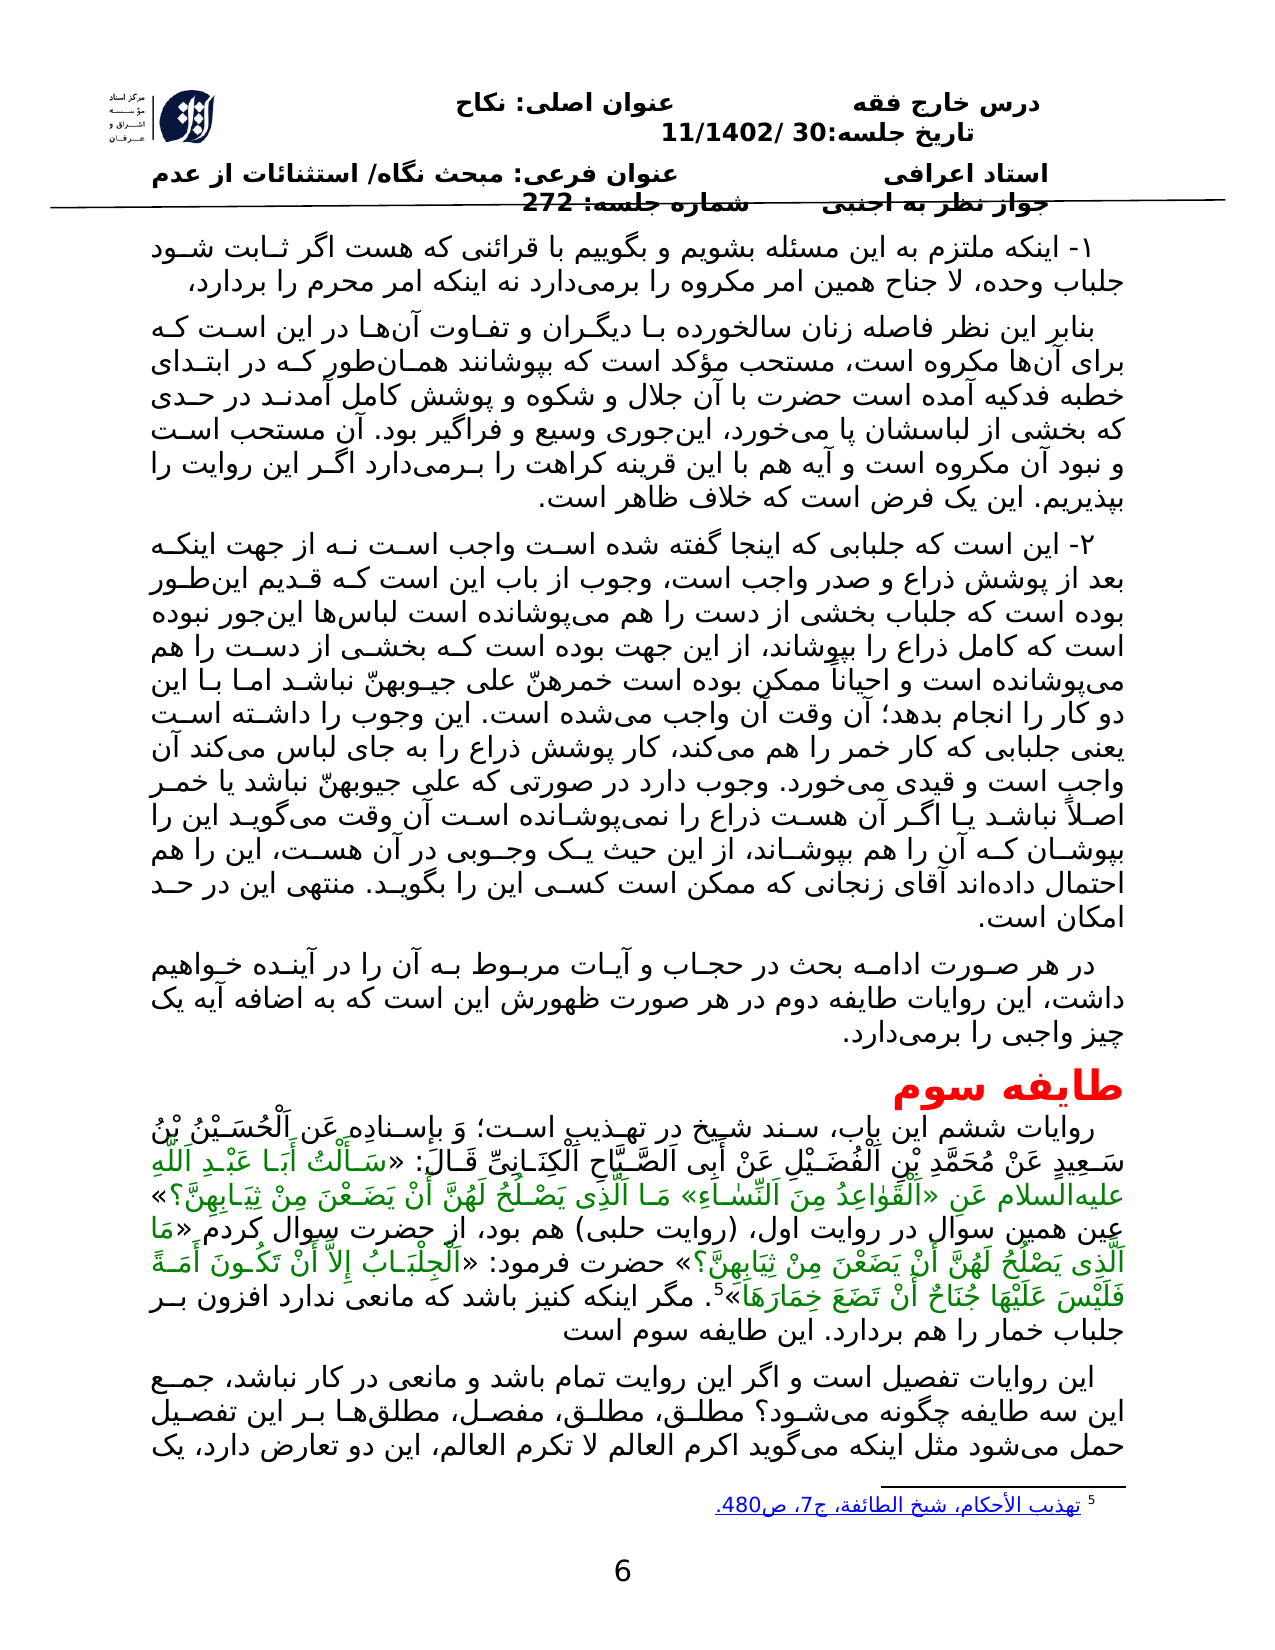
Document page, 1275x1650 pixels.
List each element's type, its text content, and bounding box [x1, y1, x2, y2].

text ۲- این است که جلبابی که اینجا گفته شده است واجب است نه از جهت اینکه بعد از پوشش ذراع و صدر واجب است، وجوب از باب این است که قدیم این‌طور بوده است که جلباب بخشی از دست را هم می‌پوشانده است لباس‌ها این‌جور نبوده است که کامل ذراع را بپوشاند، از این جهت بوده است که بخشی از دست را هم می‌پوشانده است و احیاناً ممکن بوده است خمرهنّ علی جیوبهنّ نباشد اما با این دو کار را انجام بدهد؛ آن وقت آن واجب می‌شده است. این وجوب را داشته است یعنی جلبابی که کار خمر را هم می‌کند، کار پوشش ذراع را به جای لباس می‌کند آن واجب است و قیدی می‌خورد. وجوب دارد در صورتی که علی جیوبهنّ نباشد یا خمر اصلاً نباشد یا اگر آن هست ذراع را نمی‌پوشانده است آن وقت می‌گوید این را بپوشان که آن را هم بپوشاند، از این حیث یک وجوبی در آن هست، این را هم احتمال داده‌اند آقای زنجانی که ممکن است کسی این را بگوید. منتهی این در حد امکان است. [150, 527, 1125, 934]
text ۱- اینکه ملتزم به این مسئله بشویم و بگوییم با قرائنی که هست اگر ثابت شود جلباب وحده، لا جناح همین امر مکروه را برمی‌دارد نه اینکه امر محرم را بردارد، [150, 230, 1125, 298]
picture [102, 86, 215, 146]
text روایات ششم این باب، سند شیخ در تهذیب است؛ وَ بإسنادِه عَن اَلْحُسَیْنُ بْنُ سَعِیدٍ عَنْ مُحَمَّدِ بْنِ اَلْفُضَیْلِ عَنْ أَبِی اَلصَّبَّاحِ اَلْکِنَانِیِّ قَالَ: «سَأَلْتُ أَبَا عَبْدِ اَللَّهِ علیه‌السلام عَنِ «اَلْقَوٰاعِدُ مِنَ اَلنِّسٰاءِ» مَا اَلَّذِی یَصْلُحُ لَهُنَّ أَنْ یَضَعْنَ مِنْ ثِیَابِهِنَّ؟» عین همین سوال در روایت اول، (روایت حلبی) هم بود، از حضرت سوال کردم «مَا اَلَّذِی یَصْلُحُ لَهُنَّ أَنْ یَضَعْنَ مِنْ ثِیَابِهِنَّ؟» حضرت فرمود: «اَلْجِلْبَابُ إِلاَّ أَنْ تَکُونَ أَمَةً فَلَیْسَ عَلَیْهَا جُنَاحٌ أَنْ تَضَعَ خِمَارَهَا». مگر اینکه کنیز باشد که مانعی ندارد افزون بر جلباب خمار را هم بردارد. این طایفه سوم است [150, 1110, 1125, 1348]
text در هر صورت ادامه بحث در حجاب و آیات مربوط به آن را در آینده خواهیم داشت، این روایات طایفه دوم در هر صورت ظهورش این است که به اضافه آیه یک چیز واجبی را برمی‌دارد. [150, 947, 1125, 1049]
text بنابر این نظر فاصله زنان سالخورده با دیگران و تفاوت آن‌ها در این است که برای آن‌ها مکروه است، مستحب مؤکد است که بپوشانند همان‌طور که در ابتدای خطبه فدکیه آمده است حضرت با آن جلال و شکوه و پوشش کامل آمدند در حدی که بخشی از لباسشان پا می‌خورد، این‌جوری وسیع و فراگیر بود. آن مستحب است و نبود آن مکروه است و آیه هم با این قرینه کراهت را برمی‌دارد اگر این روایت را بپذیریم. این یک فرض است که خلاف ظاهر است. [150, 311, 1125, 514]
subtitle طایفه سوم [150, 1061, 1125, 1110]
